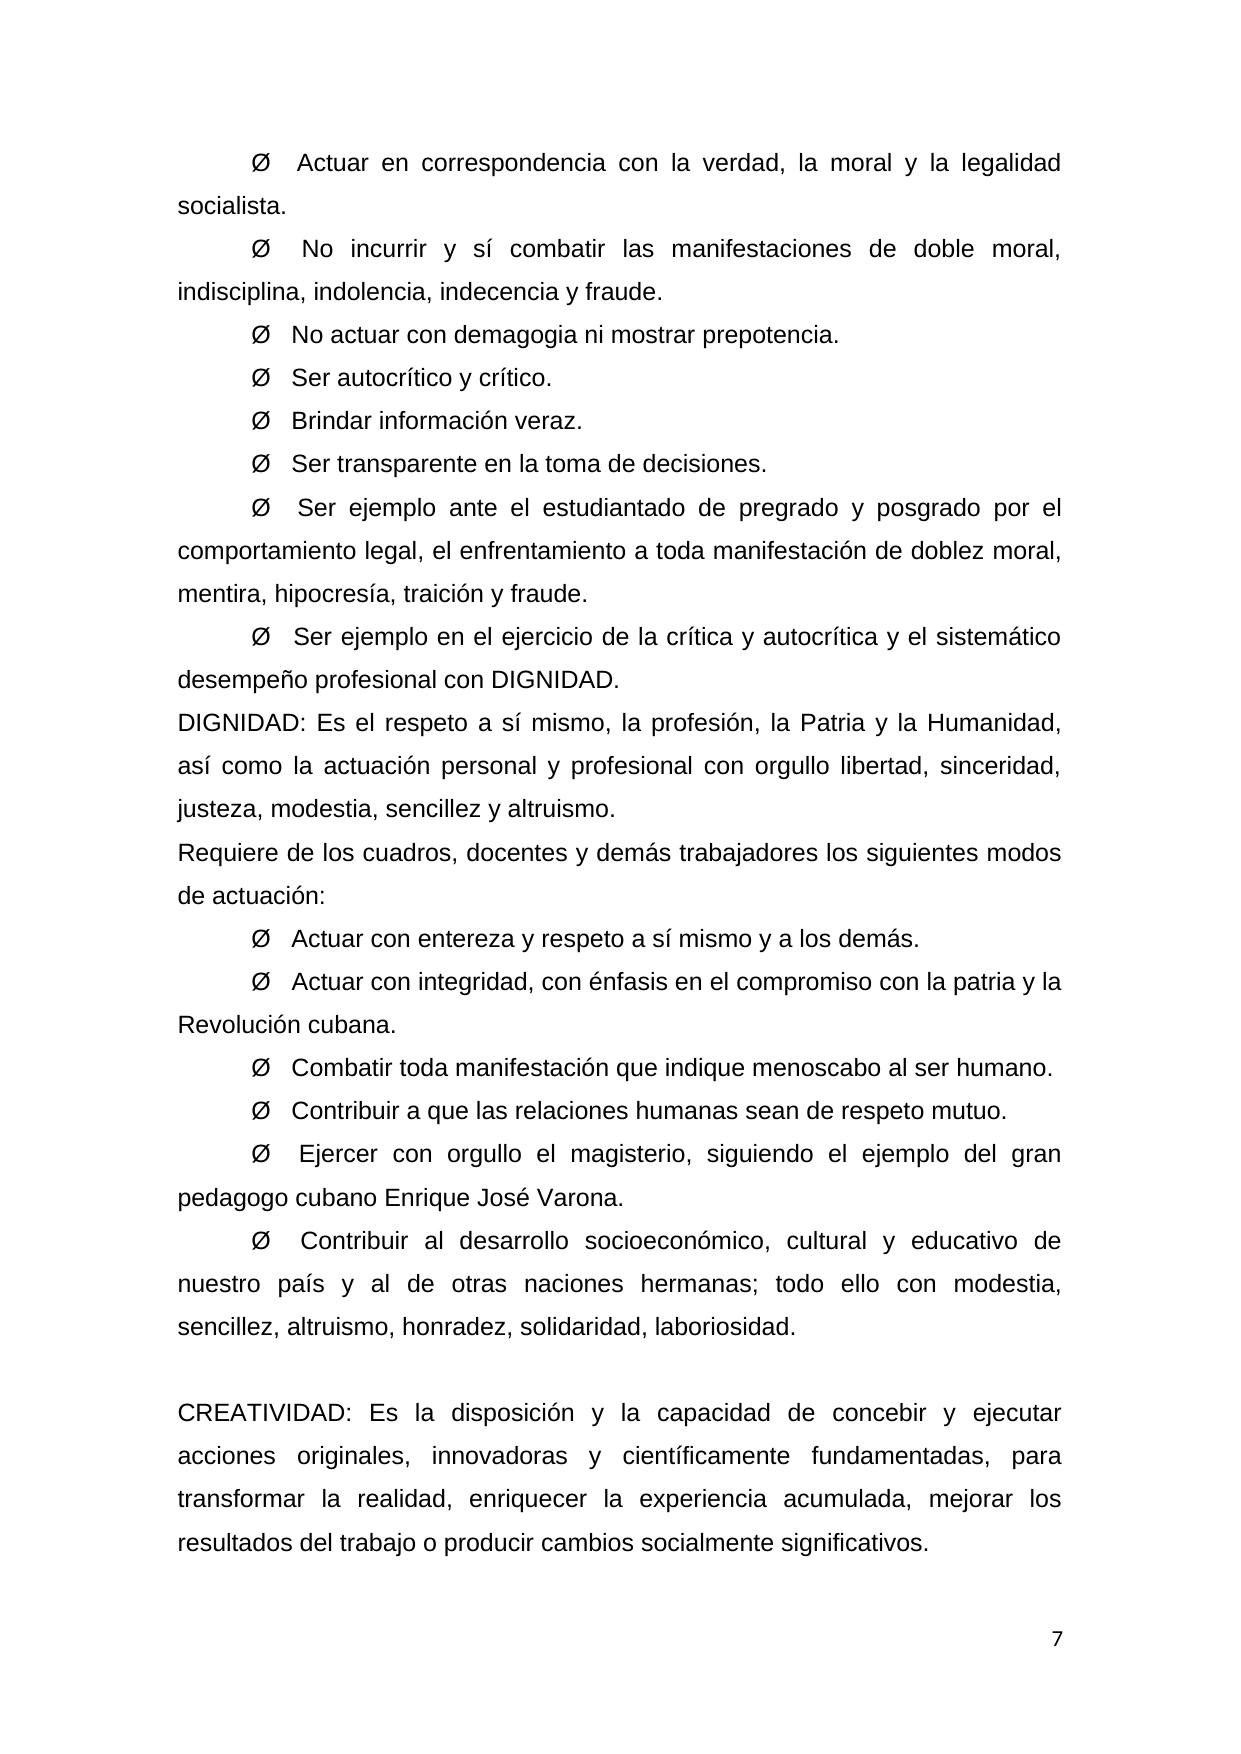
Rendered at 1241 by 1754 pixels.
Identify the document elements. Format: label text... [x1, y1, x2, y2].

text Ø Ejercer con orgullo el magisterio, siguiendo el ejemplo del gran pedagogo cubano Enrique José Varona. [177, 1139, 1063, 1211]
text Ø No actuar con demagogia ni mostrar prepotencia. [177, 320, 1063, 349]
text Ø Contribuir a que las relaciones humanas sean de respeto mutuo. [177, 1096, 1063, 1125]
text Ø Contribuir al desarrollo socioeconómico, cultural y educativo de nuestro país y al de otras naciones hermanas; todo ello con modestia, sencillez, altruismo, honradez, solidaridad, laboriosidad. [177, 1226, 1063, 1384]
text DIGNIDAD: Es el respeto a sí mismo, la profesión, la Patria y la Humanidad, así como la actuación personal y profesional con orgullo libertad, sinceridad, justeza, modestia, sencillez y altruismo. [177, 708, 1063, 823]
text Ø No incurrir y sí combatir las manifestaciones de doble moral, indisciplina, indolencia, indecencia y fraude. [177, 234, 1063, 306]
text CREATIVIDAD: Es la disposición y la capacidad de concebir y ejecutar acciones originales, innovadoras y científicamente fundamentadas, para transformar la realidad, enriquecer la experiencia acumulada, mejorar los resultados del trabajo o producir cambios socialmente significativos. [177, 1398, 1063, 1599]
text Ø Combatir toda manifestación que indique menoscabo al ser humano. [177, 1053, 1063, 1082]
text Ø Ser ejemplo ante el estudiantado de pregrado y posgrado por el comportamiento legal, el enfrentamiento a toda manifestación de doblez moral, mentira, hipocresía, traición y fraude. [177, 493, 1063, 608]
text Requiere de los cuadros, docentes y demás trabajadores los siguientes modos de actuación: [177, 838, 1063, 909]
text Ø Actuar con entereza y respeto a sí mismo y a los demás. [177, 924, 1063, 953]
text Ø Brindar información veraz. [177, 406, 1063, 435]
text Ø Ser transparente en la toma de decisiones. [177, 449, 1063, 478]
text Ø Actuar en correspondencia con la verdad, la moral y la legalidad socialista. [177, 148, 1063, 219]
text Ø Actuar con integridad, con énfasis en el compromiso con la patria y la Revolución cubana. [177, 967, 1063, 1039]
text Ø Ser autocrítico y crítico. [177, 363, 1063, 392]
text Ø Ser ejemplo en el ejercicio de la crítica y autocrítica y el sistemático desempeño profesional con DIGNIDAD. [177, 622, 1063, 694]
